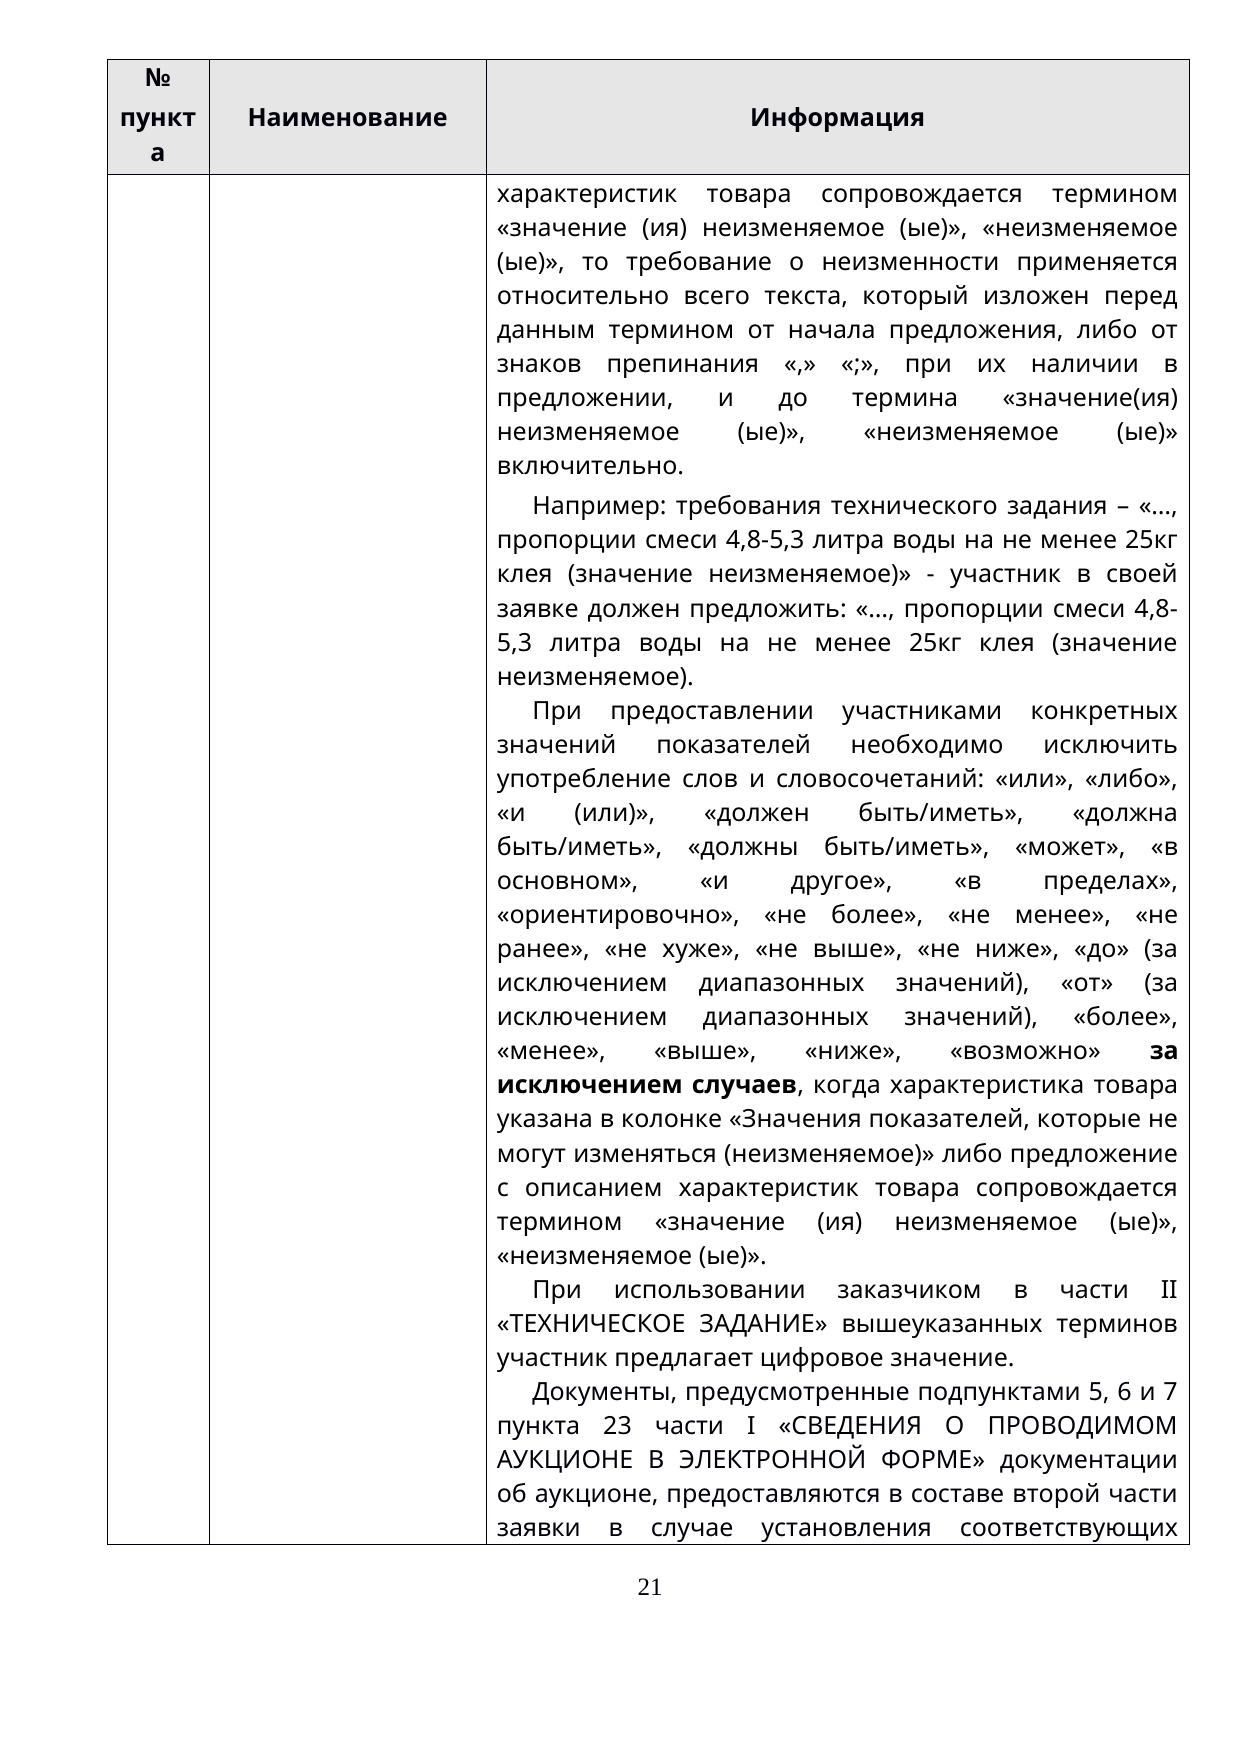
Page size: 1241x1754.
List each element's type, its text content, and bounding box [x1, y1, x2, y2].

table_header Информация [487, 60, 1189, 174]
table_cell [210, 175, 486, 1544]
table_cell [108, 175, 209, 1544]
table_header № пункта [108, 60, 209, 174]
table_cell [487, 175, 1189, 1544]
table_header Наименование [210, 60, 486, 174]
